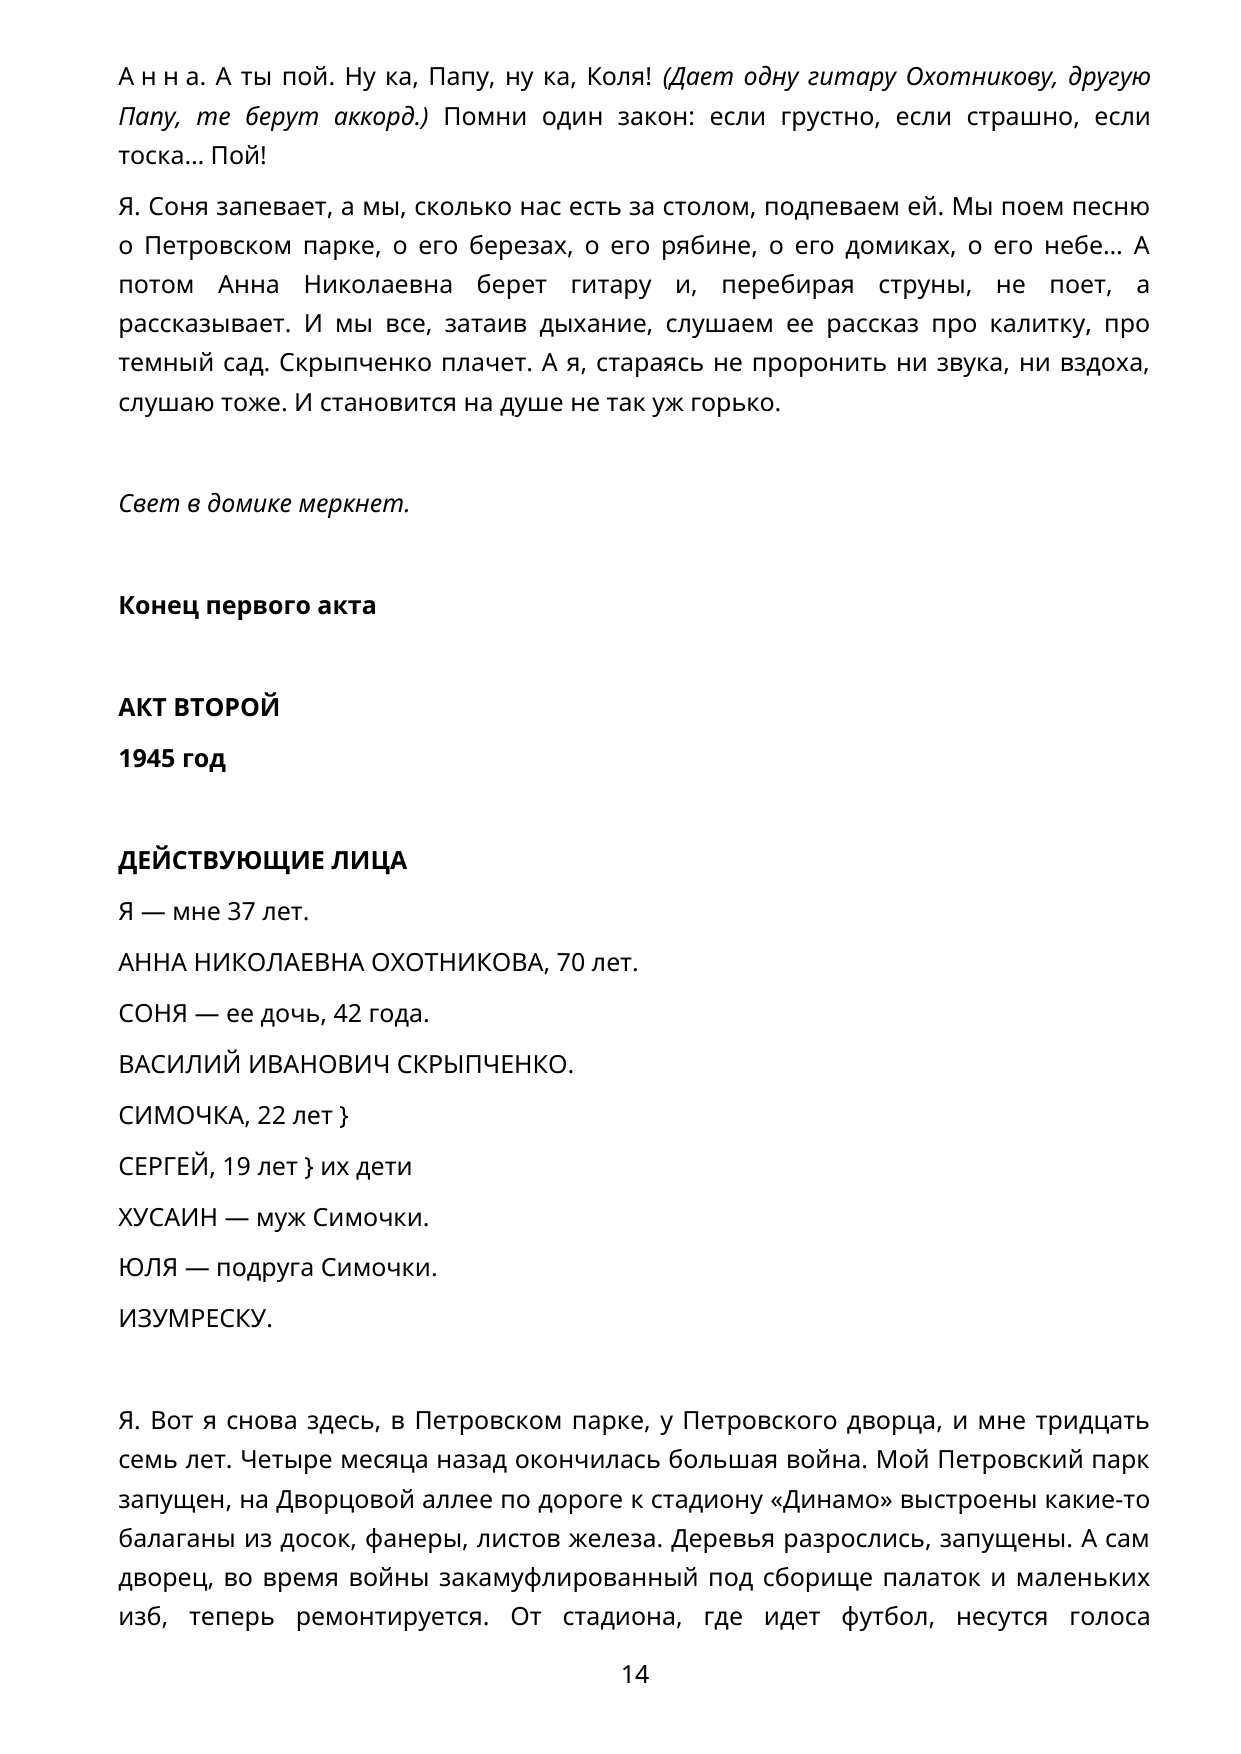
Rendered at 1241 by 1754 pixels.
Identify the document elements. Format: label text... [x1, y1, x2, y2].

text А н н а. А ты пой. Ну ка, Папу, ну ка, Коля! (Дает одну гитару Охотникову, другую Папу, те берут аккорд.) Помни один закон: если грустно, если страшно, если тоска… Пой! [118, 59, 1152, 171]
text ХУСАИН — муж Симочки. [118, 1199, 1152, 1233]
subtitle ДЕЙСТВУЮЩИЕ ЛИЦА [118, 843, 1152, 877]
text СОНЯ — ее дочь, 42 года. [118, 995, 1152, 1029]
text СЕРГЕЙ, 19 лет } их дети [118, 1148, 1152, 1182]
subtitle АКТ ВТОРОЙ [118, 690, 1152, 724]
text ВАСИЛИЙ ИВАНОВИЧ СКРЫПЧЕНКО. [118, 1046, 1152, 1080]
text Я — мне 37 лет. [118, 893, 1152, 928]
text СИМОЧКА, 22 лет } [118, 1097, 1152, 1131]
subtitle Конец первого акта [118, 588, 1152, 622]
text Я. Соня запевает, а мы, сколько нас есть за столом, подпеваем ей. Мы поем песню о Петровском парке, о его березах, о его рябине, о его домиках, о его небе… А потом Анна Николаевна берет гитару и, перебирая струны, не поет, а рассказывает. И мы все, затаив дыхание, слушаем ее рассказ про калитку, про темный сад. Скрыпченко плачет. А я, стараясь не проронить ни звука, ни вздоха, слушаю тоже. И становится на душе не так уж горько. [118, 188, 1152, 418]
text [118, 1403, 1152, 1633]
text ИЗУМРЕСКУ. [118, 1301, 1152, 1335]
text Свет в домике меркнет. [118, 486, 1152, 520]
text АННА НИКОЛАЕВНА ОХОТНИКОВА, 70 лет. [118, 944, 1152, 978]
subtitle 1945 год [118, 741, 1152, 775]
text ЮЛЯ — подруга Симочки. [118, 1250, 1152, 1284]
